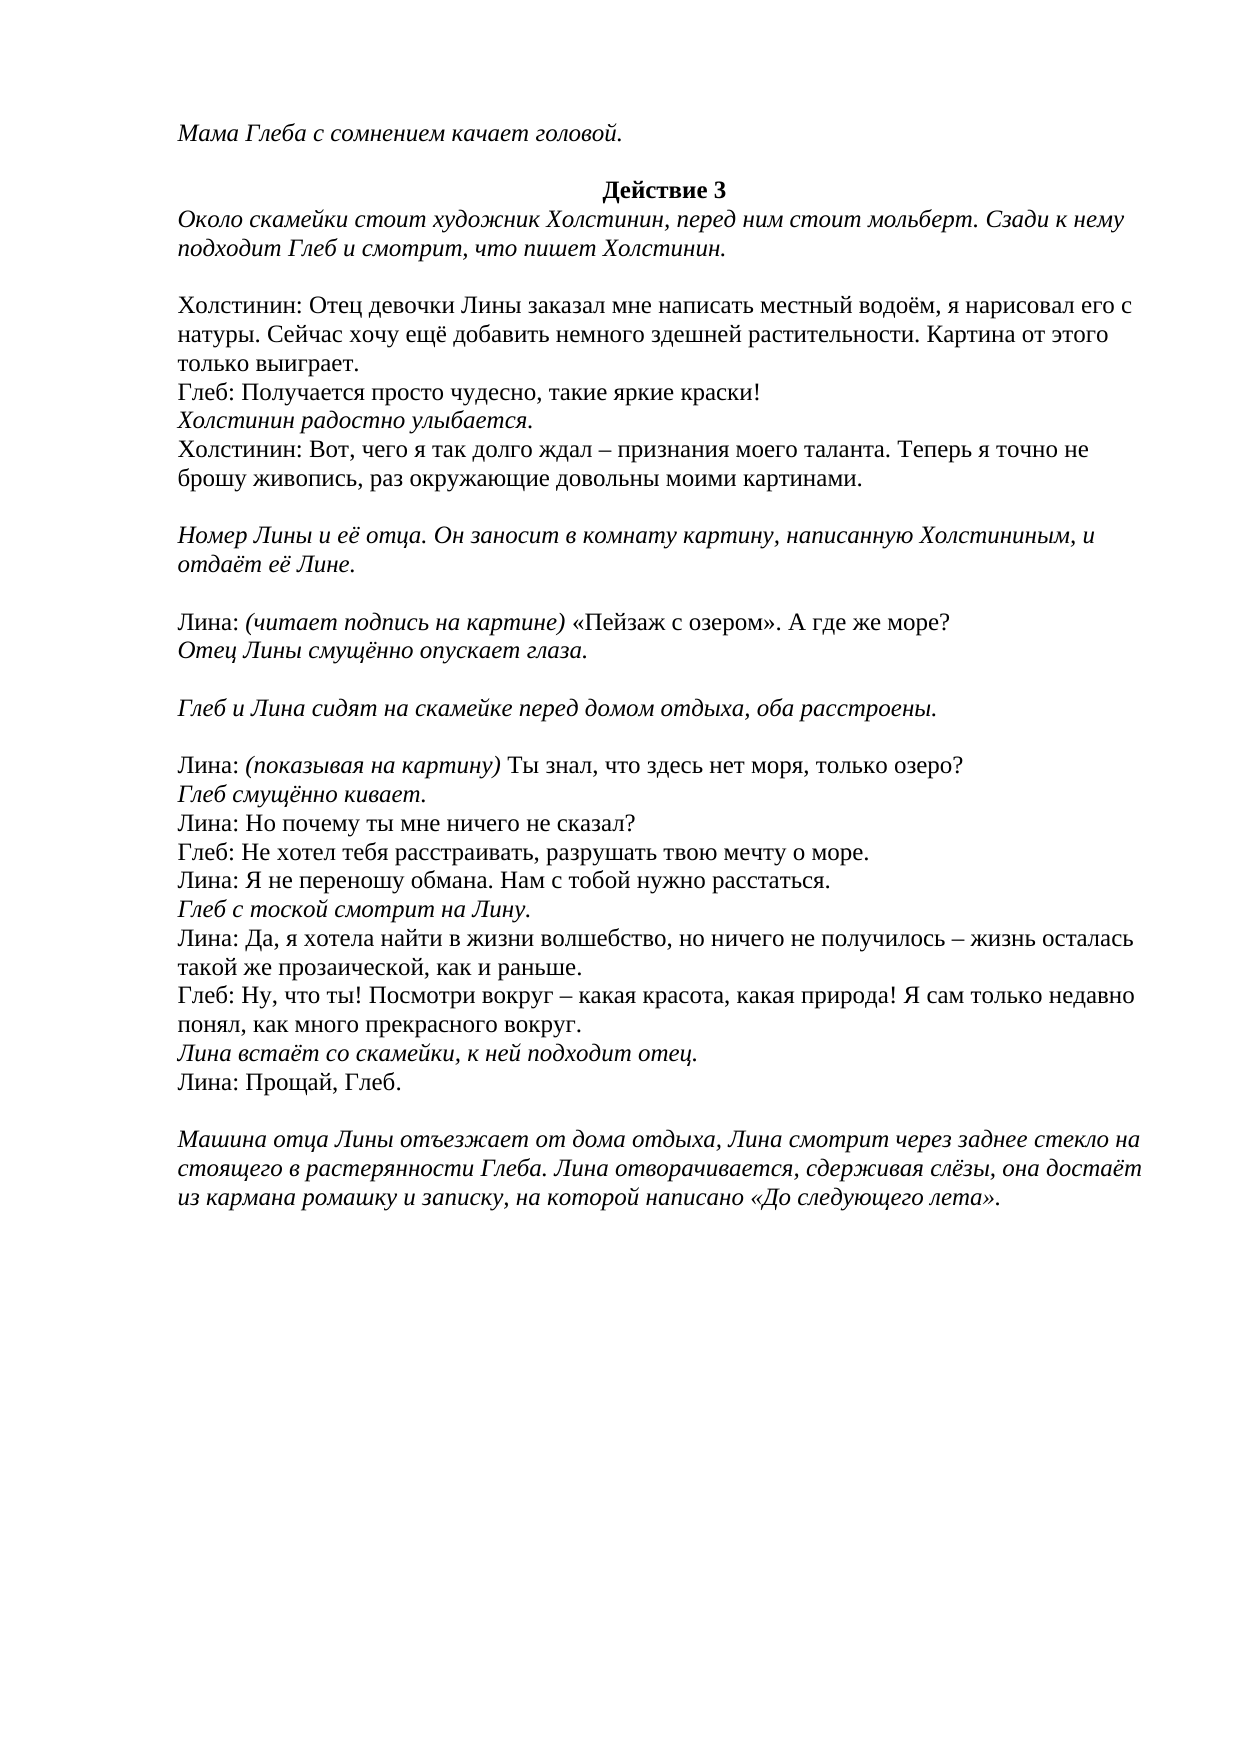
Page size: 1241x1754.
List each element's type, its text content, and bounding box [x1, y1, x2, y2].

text Холстинин: Отец девочки Лины заказал мне написать местный водоём, я нарисовал его с натуры. Сейчас хочу ещё добавить немного здешней растительности. Картина от этого только выиграет. [177, 291, 1152, 377]
text Лина: Прощай, Глеб. [177, 1067, 1152, 1096]
text Около скамейки стоит художник Холстинин, перед ним стоит мольберт. Сзади к нему подходит Глеб и смотрит, что пишет Холстинин. [177, 204, 1152, 262]
text Лина: Да, я хотела найти в жизни волшебство, но ничего не получилось – жизнь осталась такой же прозаической, как и раньше. [177, 923, 1152, 981]
text Глеб: Не хотел тебя расстраивать, разрушать твою мечту о море. [177, 837, 1152, 866]
text Лина встаёт со скамейки, к ней подходит отец. [177, 1038, 1152, 1067]
text Глеб: Получается просто чудесно, такие яркие краски! [177, 377, 1152, 406]
text Отец Лины смущённо опускает глаза. [177, 636, 1152, 664]
text Номер Лины и её отца. Он заносит в комнату картину, написанную Холстининым, и отдаёт её Лине. [177, 521, 1152, 578]
text Лина: (читает подпись на картине) «Пейзаж с озером». А где же море? [177, 607, 1152, 636]
text Действие 3 [177, 176, 1152, 204]
text Холстинин радостно улыбается. [177, 406, 1152, 434]
text Мама Глеба с сомнением качает головой. [177, 118, 1152, 147]
text Глеб и Лина сидят на скамейке перед домом отдыха, оба расстроены. [177, 693, 1152, 722]
text Глеб смущённо кивает. [177, 779, 1152, 808]
text Лина: Я не переношу обмана. Нам с тобой нужно расстаться. [177, 866, 1152, 894]
text Глеб: Ну, что ты! Посмотри вокруг – какая красота, какая природа! Я сам только недавно понял, как много прекрасного вокруг. [177, 981, 1152, 1038]
text Глеб с тоской смотрит на Лину. [177, 894, 1152, 923]
text Холстинин: Вот, чего я так долго ждал – признания моего таланта. Теперь я точно не брошу живопись, раз окружающие довольны моими картинами. [177, 434, 1152, 492]
text Лина: (показывая на картину) Ты знал, что здесь нет моря, только озеро? [177, 751, 1152, 779]
text Лина: Но почему ты мне ничего не сказал? [177, 808, 1152, 837]
text Машина отца Лины отъезжает от дома отдыха, Лина смотрит через заднее стекло на стоящего в растерянности Глеба. Лина отворачивается, сдерживая слёзы, она достаёт из кармана ромашку и записку, на которой написано «До следующего лета». [177, 1124, 1152, 1211]
